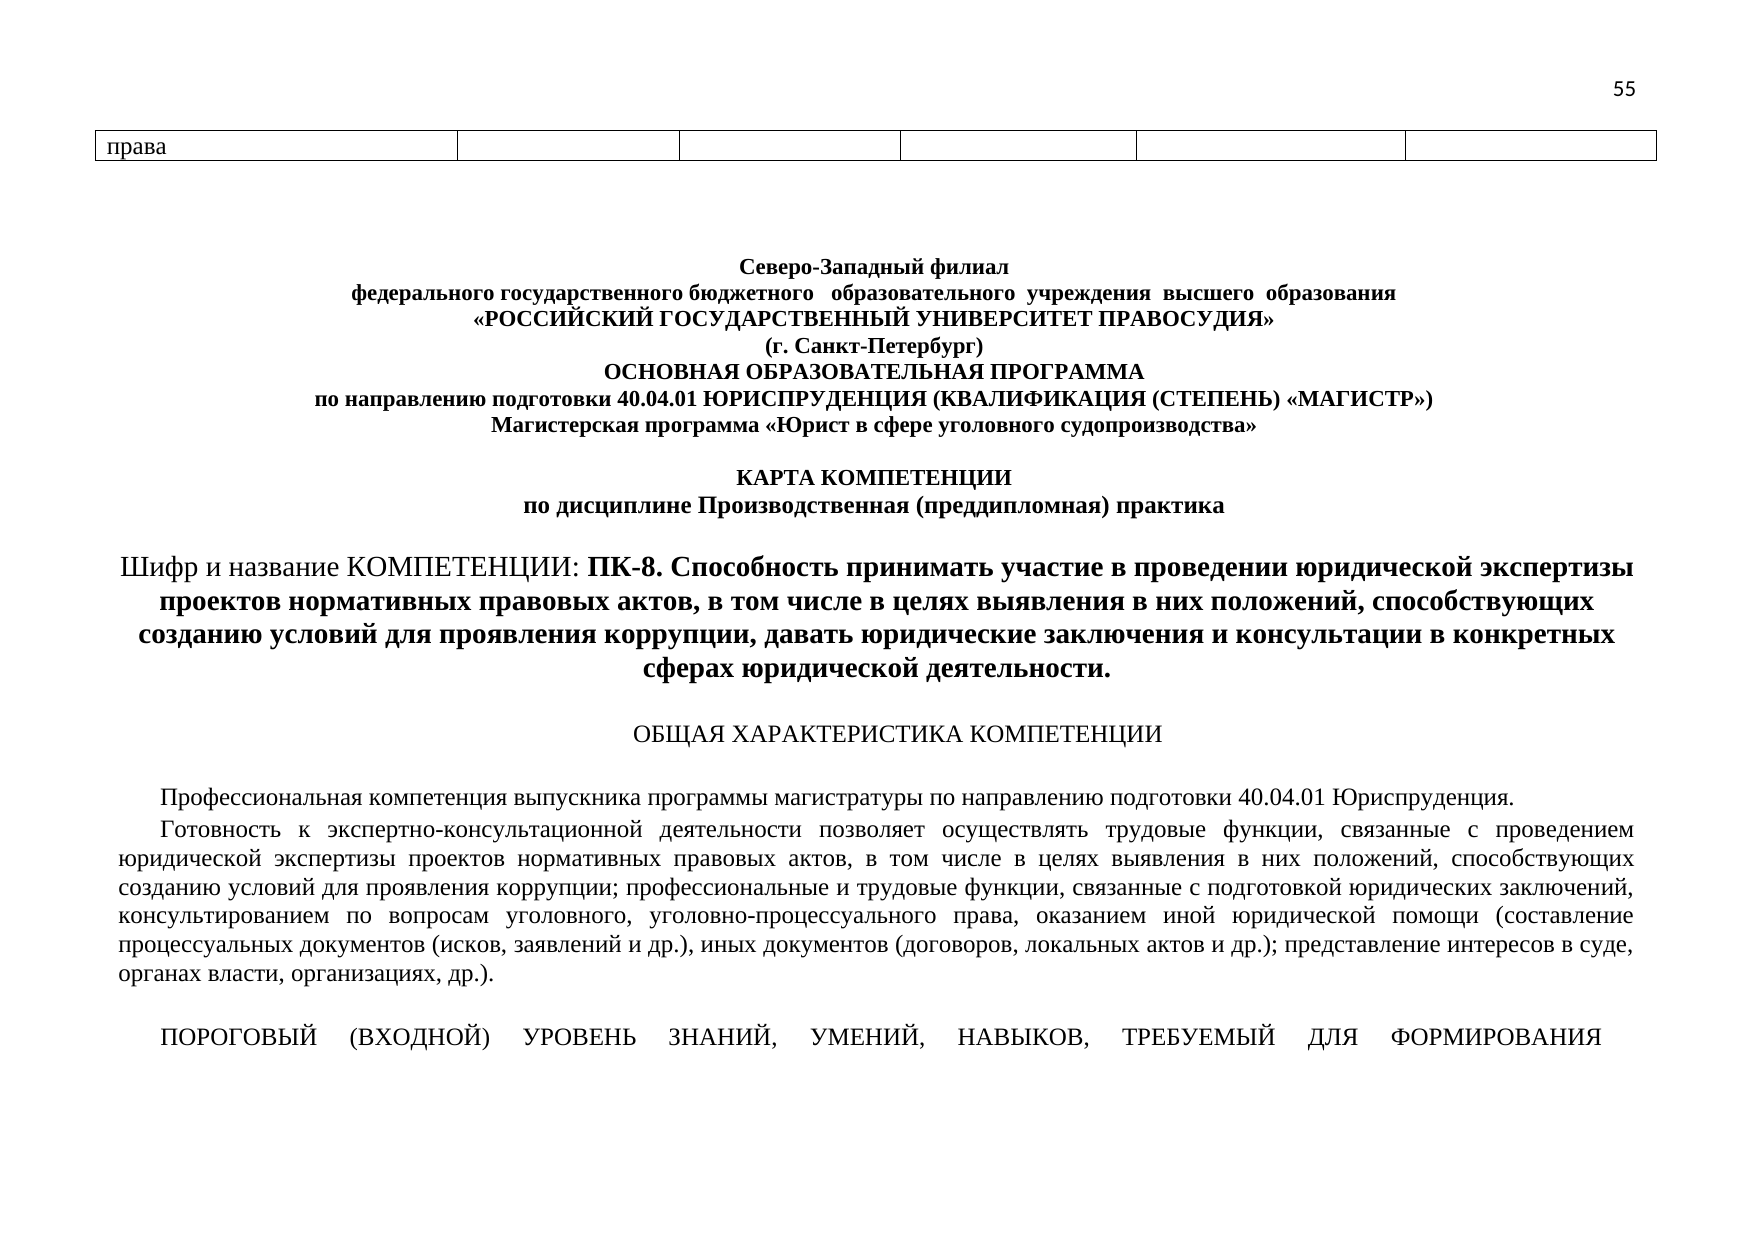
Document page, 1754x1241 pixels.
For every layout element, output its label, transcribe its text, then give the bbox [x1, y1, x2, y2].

text Профессиональная компетенция выпускника программы магистратуры по направлению подготовки 40.04.01 Юриспруденция. [118, 782, 1636, 811]
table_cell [1406, 131, 1656, 160]
text федерального государственного бюджетного образовательного учреждения высшего образования [118, 279, 1630, 306]
text Шифр и название КОМПЕТЕНЦИИ: ПК-8. Способность принимать участие в проведении юридической экспертизы проектов нормативных правовых актов, в том числе в целях выявления в них положений, способствующих созданию условий для проявления коррупции, давать юридические заключения и консультации в конкретных сферах юридической деятельности. [118, 549, 1636, 684]
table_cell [458, 131, 679, 160]
text (г. Санкт-Петербург) [118, 332, 1630, 358]
text Магистерская программа «Юрист в сфере уголовного судопроизводства» [118, 411, 1630, 437]
text ОБЩАЯ ХАРАКТЕРИСТИКА КОМПЕТЕНЦИИ [118, 719, 1636, 747]
text ОСНОВНАЯ ОБРАЗОВАТЕЛЬНАЯ ПРОГРАММА [118, 358, 1630, 384]
text Северо-Западный филиал [118, 253, 1630, 279]
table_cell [96, 131, 457, 160]
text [118, 1022, 1636, 1051]
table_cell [901, 131, 1136, 160]
text по дисциплине Производственная (преддипломная) практика [118, 490, 1630, 519]
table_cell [680, 131, 900, 160]
text «РОССИЙСКИЙ ГОСУДАРСТВЕННЫЙ УНИВЕРСИТЕТ ПРАВОСУДИЯ» [118, 306, 1630, 332]
text КАРТА КОМПЕТЕНЦИИ [118, 464, 1630, 490]
text по направлению подготовки 40.04.01 ЮРИСПРУДЕНЦИЯ (КВАЛИФИКАЦИЯ (СТЕПЕНЬ) «МАГИСТР») [118, 384, 1630, 411]
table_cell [1137, 131, 1405, 160]
text Готовность к экспертно-консультационной деятельности позволяет осуществлять трудовые функции, связанные с проведением юридической экспертизы проектов нормативных правовых актов, в том числе в целях выявления в них положений, способствующих созданию условий для проявления коррупции; профессиональные и трудовые функции, связанные с подготовкой юридических заключений, консультированием по вопросам уголовного, уголовно-процессуального права, оказанием иной юридической помощи (составление процессуальных документов (исков, заявлений и др.), иных документов (договоров, локальных актов и др.); представление интересов в суде, органах власти, организациях, др.). [118, 814, 1636, 987]
